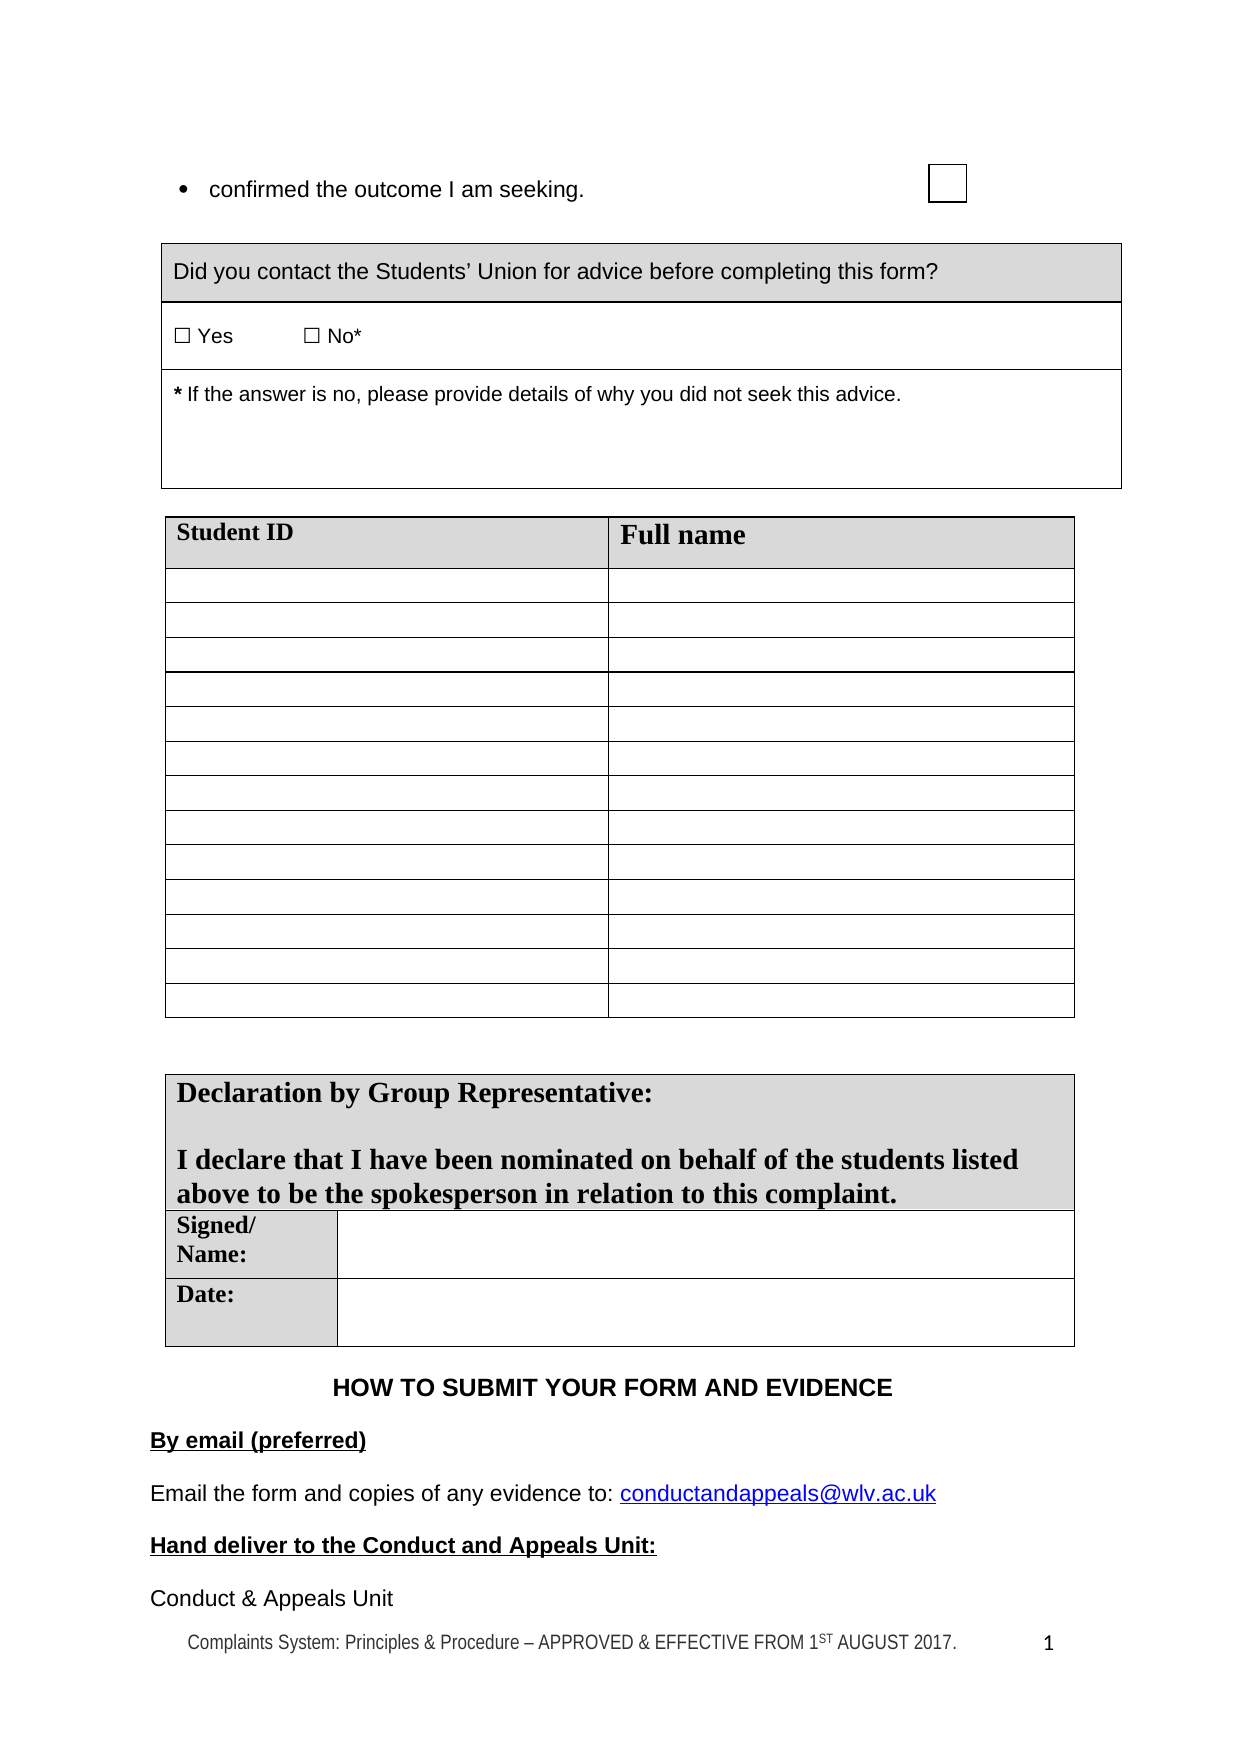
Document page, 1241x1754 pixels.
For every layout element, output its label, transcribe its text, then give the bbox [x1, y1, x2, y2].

table_cell [166, 949, 608, 983]
table_cell [609, 569, 1074, 602]
table_cell [609, 742, 1074, 775]
table_cell [609, 603, 1074, 637]
table_cell [609, 915, 1074, 948]
table_cell [609, 673, 1074, 706]
table_cell [609, 811, 1074, 844]
table_cell confirmed the outcome I am seeking. [165, 165, 918, 214]
table_header Full name [609, 518, 1074, 568]
table_cell [918, 165, 1139, 214]
table_cell [166, 603, 608, 637]
table_cell [166, 880, 608, 913]
table_cell [609, 638, 1074, 671]
table_header Did you contact the Students’ Union for advice before completing this form? [162, 244, 1121, 301]
table_header Student ID [166, 518, 608, 568]
table_cell [166, 569, 608, 602]
table_cell [609, 984, 1074, 1017]
table_cell Yes No* [162, 303, 1121, 369]
text Conduct & Appeals Unit [150, 1585, 1076, 1611]
table_cell [166, 811, 608, 844]
text Email the form and copies of any evidence to: conductandappeals@wlv.ac.uk [150, 1480, 1076, 1506]
table_cell [609, 949, 1074, 983]
table_header Declaration by Group Representative: I declare that I have been nominated on behalf of the students listed above to be the spokesperson in relation to this complaint. [166, 1075, 1074, 1209]
table_cell [609, 776, 1074, 810]
table_cell [338, 1279, 1074, 1346]
text By email (preferred) [150, 1427, 1076, 1453]
table_cell [609, 707, 1074, 741]
text Hand deliver to the Conduct and Appeals Unit: [150, 1532, 1076, 1559]
table_cell [609, 845, 1074, 879]
table_cell Date: [166, 1279, 337, 1346]
table_cell [166, 776, 608, 810]
table_cell [166, 984, 608, 1017]
table_cell [166, 845, 608, 879]
table_cell [166, 707, 608, 741]
table_cell [338, 1211, 1074, 1278]
table_cell [166, 673, 608, 706]
table_cell Signed/Name: [166, 1211, 337, 1278]
table_cell [166, 915, 608, 948]
text HOW TO SUBMIT YOUR FORM AND EVIDENCE [150, 1373, 1076, 1402]
table_cell * If the answer is no, please provide details of why you did not seek this advice. [162, 370, 1121, 487]
table_cell [609, 880, 1074, 913]
table_cell [166, 742, 608, 775]
table_cell [166, 638, 608, 671]
